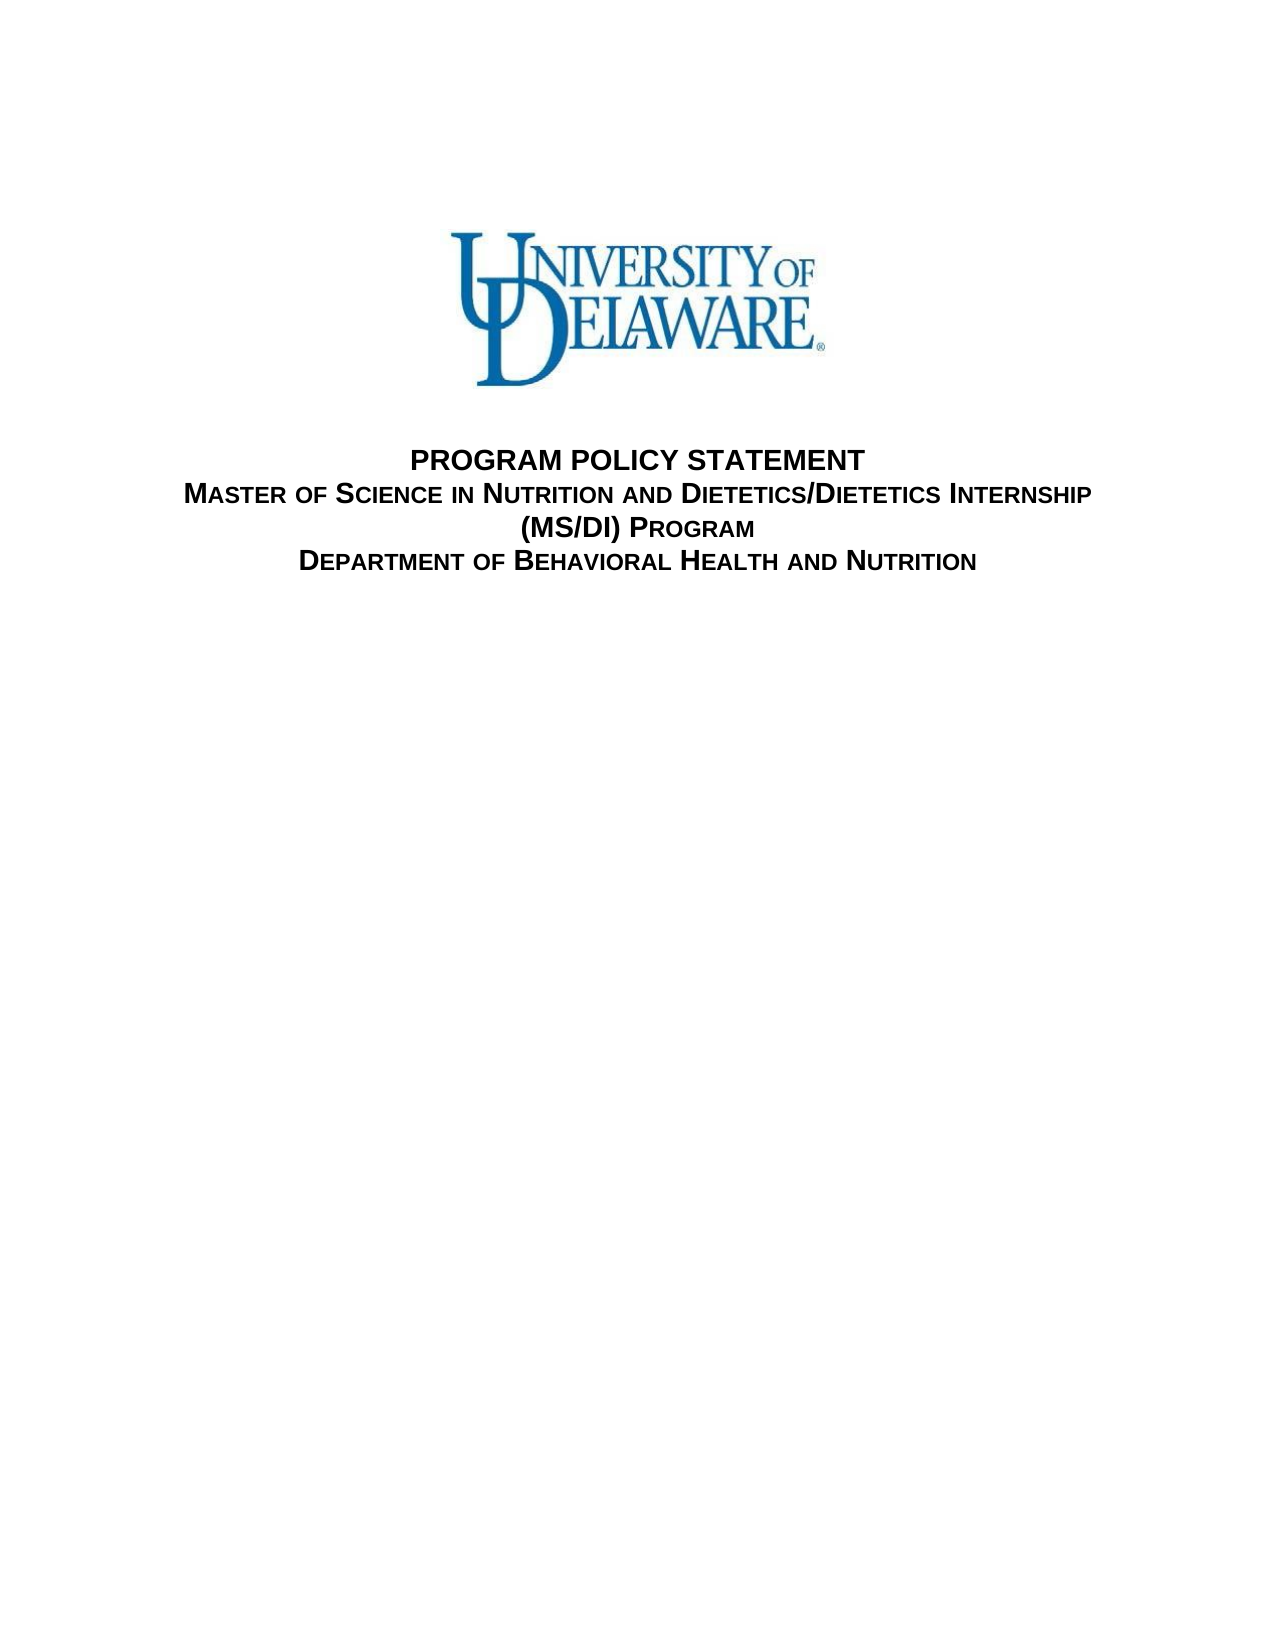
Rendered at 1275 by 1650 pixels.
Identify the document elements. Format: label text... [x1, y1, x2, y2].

text Master of Science in Nutrition and Dietetics/Dietetics Internship (MS/DI) Program [150, 476, 1125, 543]
text Department of Behavioral Health and Nutrition [150, 543, 1125, 577]
text PROGRAM POLICY STATEMENT [150, 443, 1125, 476]
picture [440, 229, 835, 390]
